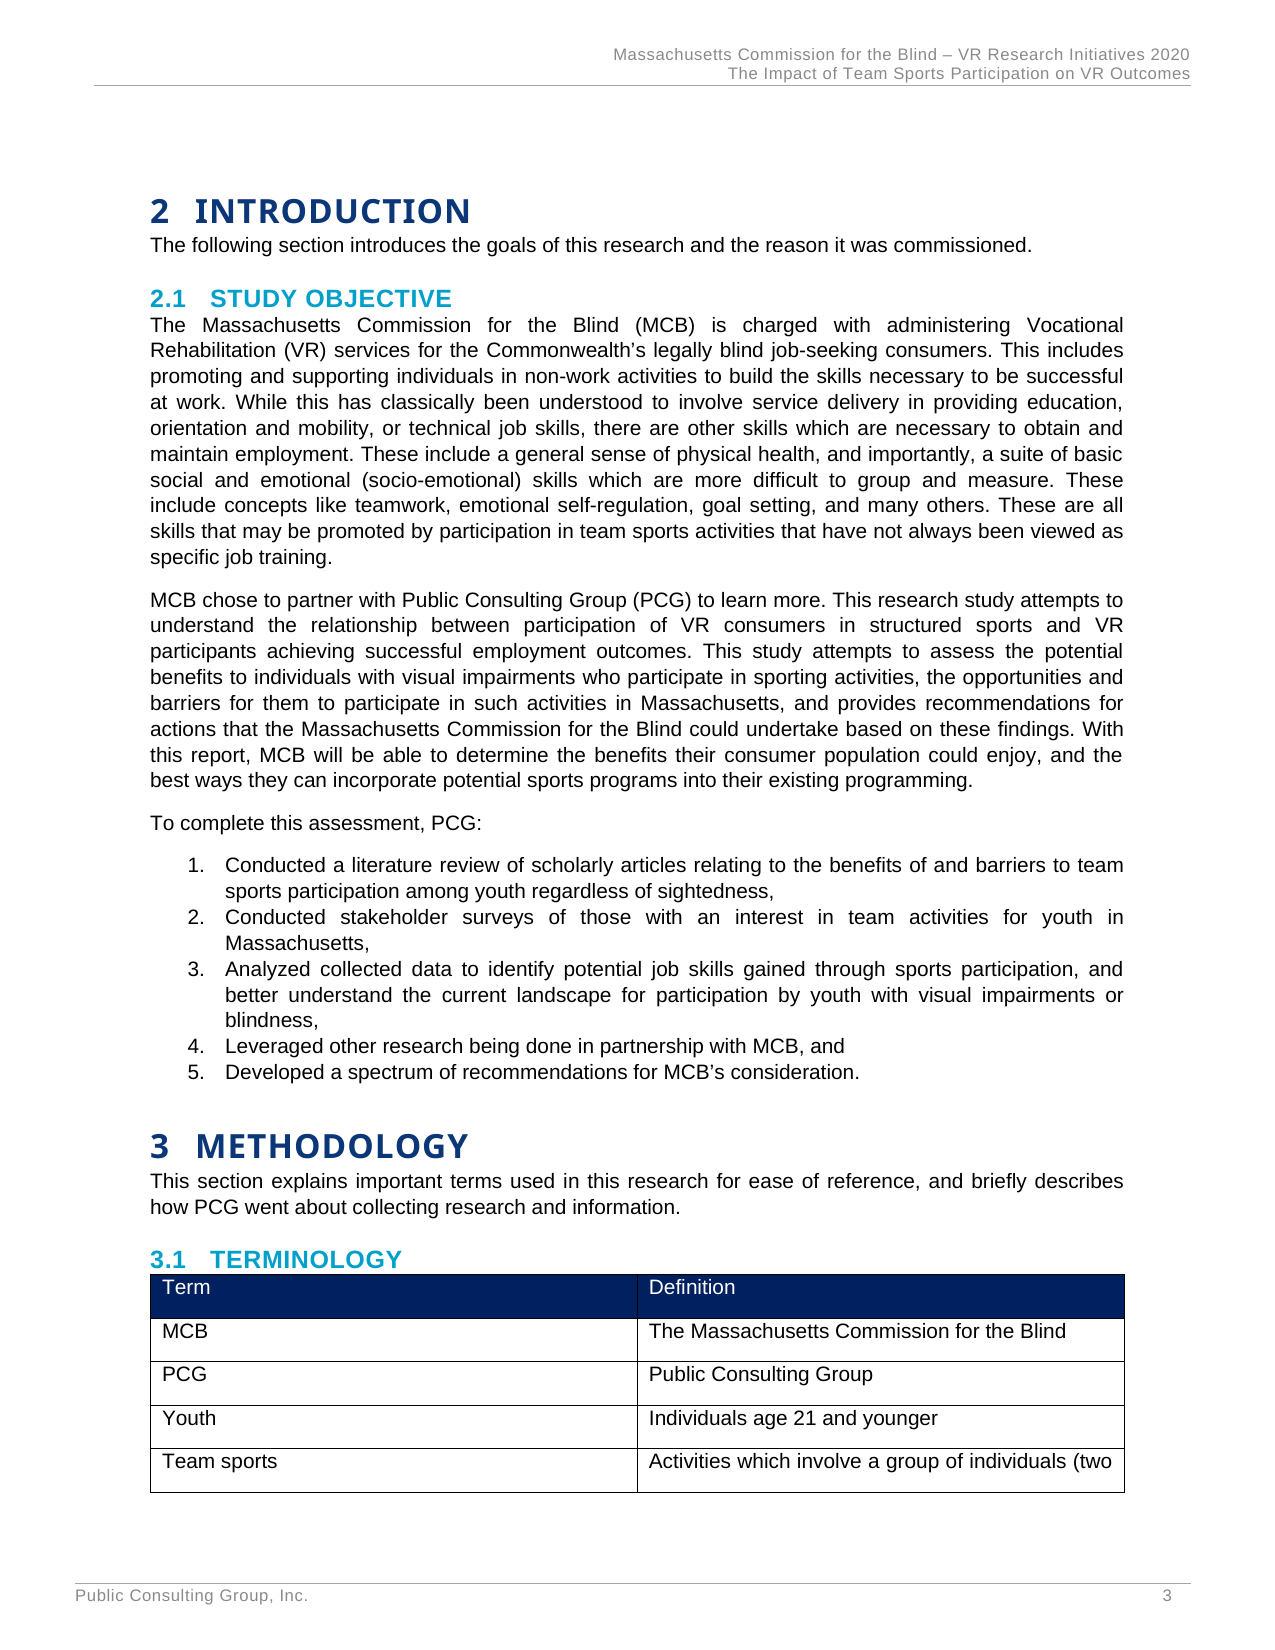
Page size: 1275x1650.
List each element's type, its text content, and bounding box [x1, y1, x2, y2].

table_header Definition [638, 1275, 1124, 1318]
list Leveraged other research being done in partnership with MCB, and [187, 1034, 1125, 1058]
subtitle methodology [150, 1123, 1125, 1169]
list Conducted a literature review of scholarly articles relating to the benefits of and barriers to team sports participation among youth regardless of sightedness, [187, 853, 1125, 903]
list Analyzed collected data to identify potential job skills gained through sports participation, and better understand the current landscape for participation by youth with visual impairments or blindness, [187, 957, 1125, 1032]
table_cell Youth [151, 1406, 637, 1448]
table_header Term [151, 1275, 637, 1318]
subtitle Study Objective [150, 284, 1125, 312]
subtitle introduction [150, 187, 1125, 233]
table_cell Public Consulting Group [638, 1362, 1124, 1405]
subtitle Terminology [150, 1245, 1125, 1274]
table_cell Individuals age 21 and younger [638, 1406, 1124, 1448]
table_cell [638, 1449, 1124, 1492]
list Conducted stakeholder surveys of those with an interest in team activities for youth in Massachusetts, [187, 905, 1125, 955]
table_cell PCG [151, 1362, 637, 1405]
table_cell Team sports [151, 1449, 637, 1492]
table_cell The Massachusetts Commission for the Blind [638, 1319, 1124, 1361]
text The following section introduces the goals of this research and the reason it was commissioned. [150, 233, 1125, 257]
text MCB chose to partner with Public Consulting Group (PCG) to learn more. This research study attempts to understand the relationship between participation of VR consumers in structured sports and VR participants achieving successful employment outcomes. This study attempts to assess the potential benefits to individuals with visual impairments who participate in sporting activities, the opportunities and barriers for them to participate in such activities in Massachusetts, and provides recommendations for actions that the Massachusetts Commission for the Blind could undertake based on these findings. With this report, MCB will be able to determine the benefits their consumer population could enjoy, and the best ways they can incorporate potential sports programs into their existing programming. [150, 587, 1125, 792]
text The Massachusetts Commission for the Blind (MCB) is charged with administering Vocational Rehabilitation (VR) services for the Commonwealth’s legally blind job-seeking consumers. This includes promoting and supporting individuals in non-work activities to build the skills necessary to be successful at work. While this has classically been understood to involve service delivery in providing education, orientation and mobility, or technical job skills, there are other skills which are necessary to obtain and maintain employment. These include a general sense of physical health, and importantly, a suite of basic social and emotional (socio-emotional) skills which are more difficult to group and measure. These include concepts like teamwork, emotional self-regulation, goal setting, and many others. These are all skills that may be promoted by participation in team sports activities that have not always been viewed as specific job training. [150, 312, 1125, 569]
text This section explains important terms used in this research for ease of reference, and briefly describes how PCG went about collecting research and information. [150, 1169, 1125, 1218]
list Developed a spectrum of recommendations for MCB’s consideration. [187, 1060, 1125, 1084]
text To complete this assessment, PCG: [150, 811, 1125, 835]
table_cell MCB [151, 1319, 637, 1361]
